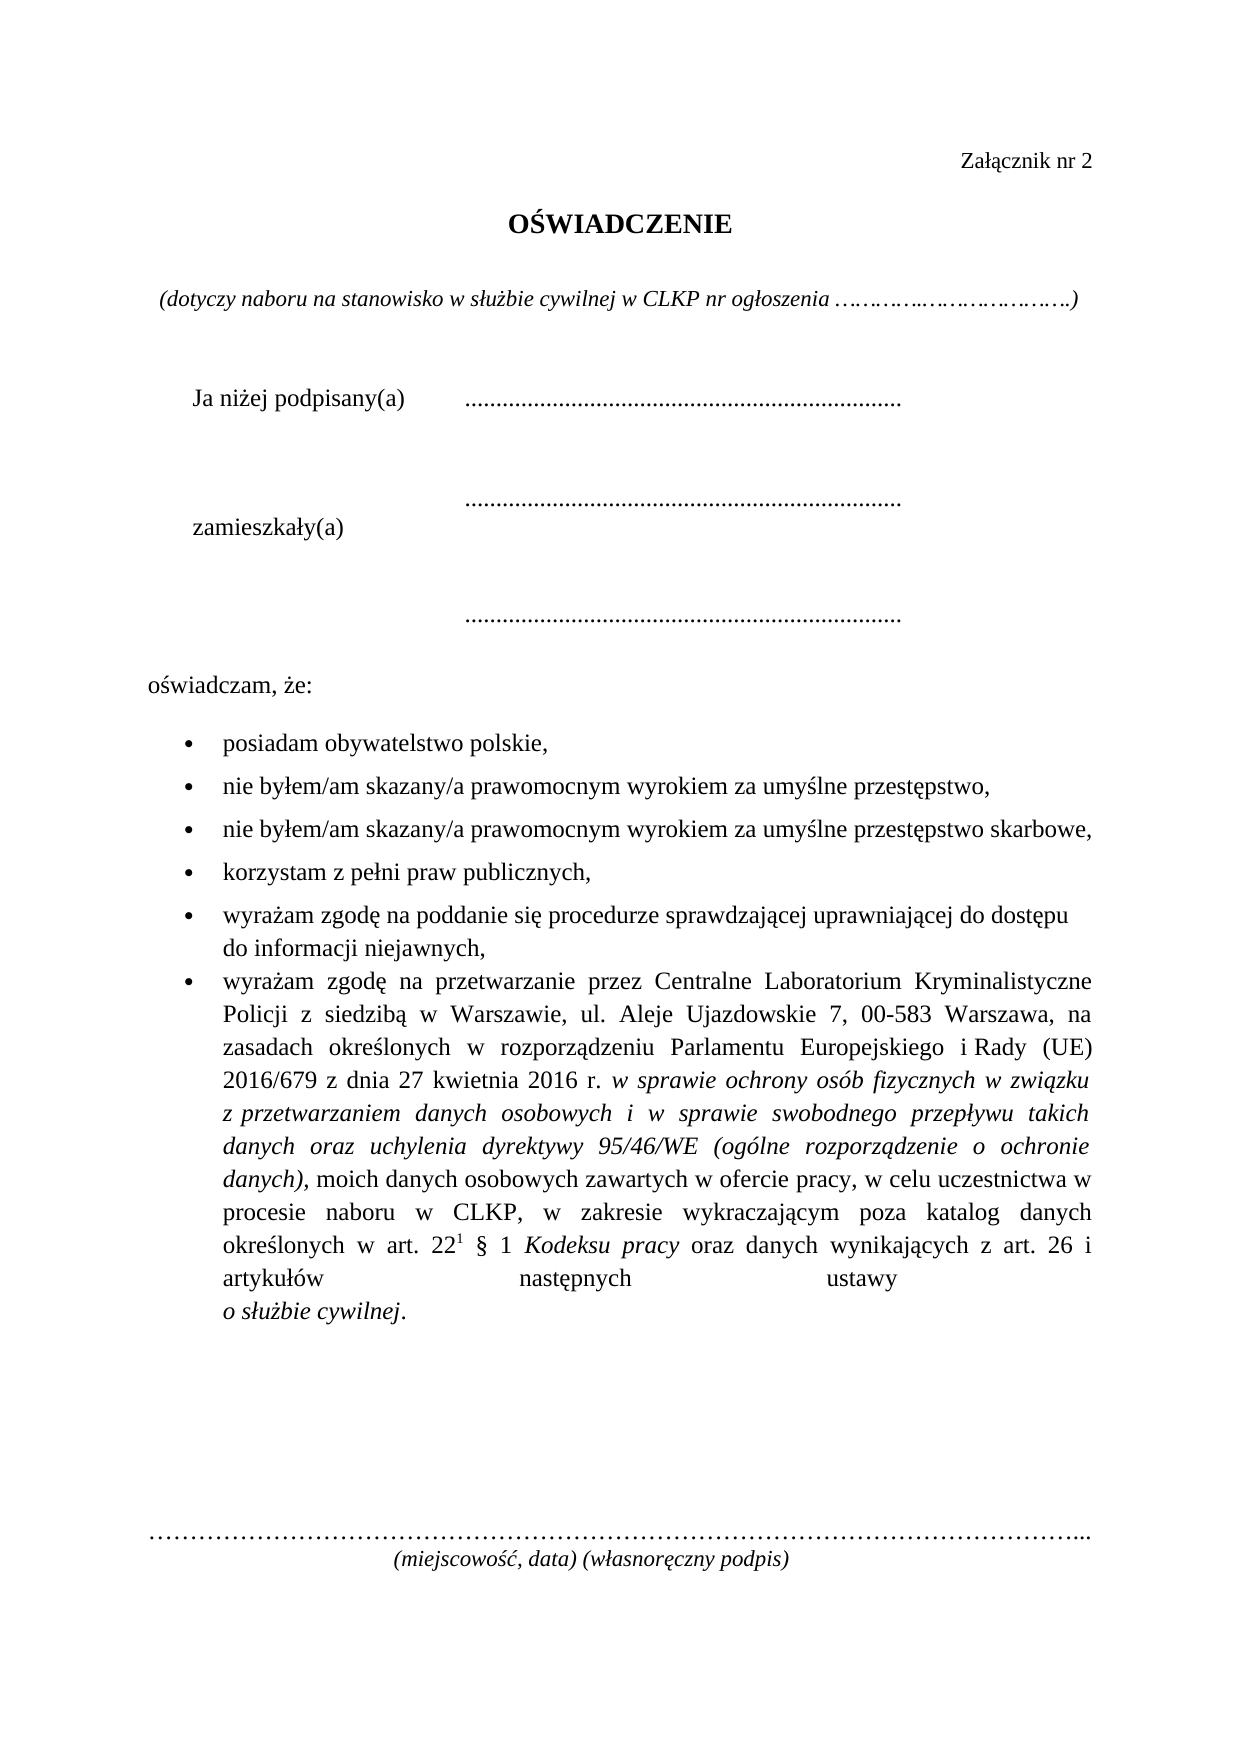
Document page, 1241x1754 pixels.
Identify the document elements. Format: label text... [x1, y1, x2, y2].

text OŚWIADCZENIE [148, 207, 1093, 239]
list wyrażam zgodę na przetwarzanie przez Centralne Laboratorium Kryminalistyczne Policji z siedzibą w Warszawie, ul. Aleje Ujazdowskie 7, 00-583 Warszawa, na zasadach określonych w rozporządzeniu Parlamentu Europejskiego i Rady (UE) 2016/679 z dnia 27 kwietnia 2016 r. w sprawie ochrony osób fizycznych w związku z przetwarzaniem danych osobowych i w sprawie swobodnego przepływu takich danych oraz uchylenia dyrektywy 95/46/WE (ogólne rozporządzenie o ochronie danych), moich danych osobowych zawartych w ofercie pracy, w celu uczestnictwa w procesie naboru w CLKP, w zakresie wykraczającym poza katalog danych określonych w art. 221 § 1 Kodeksu pracy oraz danych wynikających z art. 26 i artykułów następnych ustawy o służbie cywilnej. [185, 966, 1093, 1325]
list wyrażam zgodę na poddanie się procedurze sprawdzającej uprawniającej do dostępu do informacji niejawnych, [185, 900, 1093, 962]
table_header Ja niżej podpisany(a) [148, 382, 464, 424]
table_cell ...................................................................... ...................................................................... [464, 425, 1107, 641]
text (miejscowość, data) (własnoręczny podpis) [148, 1545, 1093, 1571]
list nie byłem/am skazany/a prawomocnym wyrokiem za umyślne przestępstwo, [185, 771, 1093, 799]
list korzystam z pełni praw publicznych, [185, 857, 1093, 886]
list posiadam obywatelstwo polskie, [185, 728, 1093, 756]
table_cell zamieszkały(a) [148, 425, 464, 641]
table_header ...................................................................... [464, 382, 1107, 424]
text oświadczam, że: [148, 670, 1093, 698]
text …………………………………………………………………………………………………... [148, 1516, 1093, 1545]
list nie byłem/am skazany/a prawomocnym wyrokiem za umyślne przestępstwo skarbowe, [185, 814, 1093, 843]
text (dotyczy naboru na stanowisko w służbie cywilnej w CLKP nr ogłoszenia ………….………………….) [148, 285, 1093, 311]
text Załącznik nr 2 [221, 148, 1093, 174]
